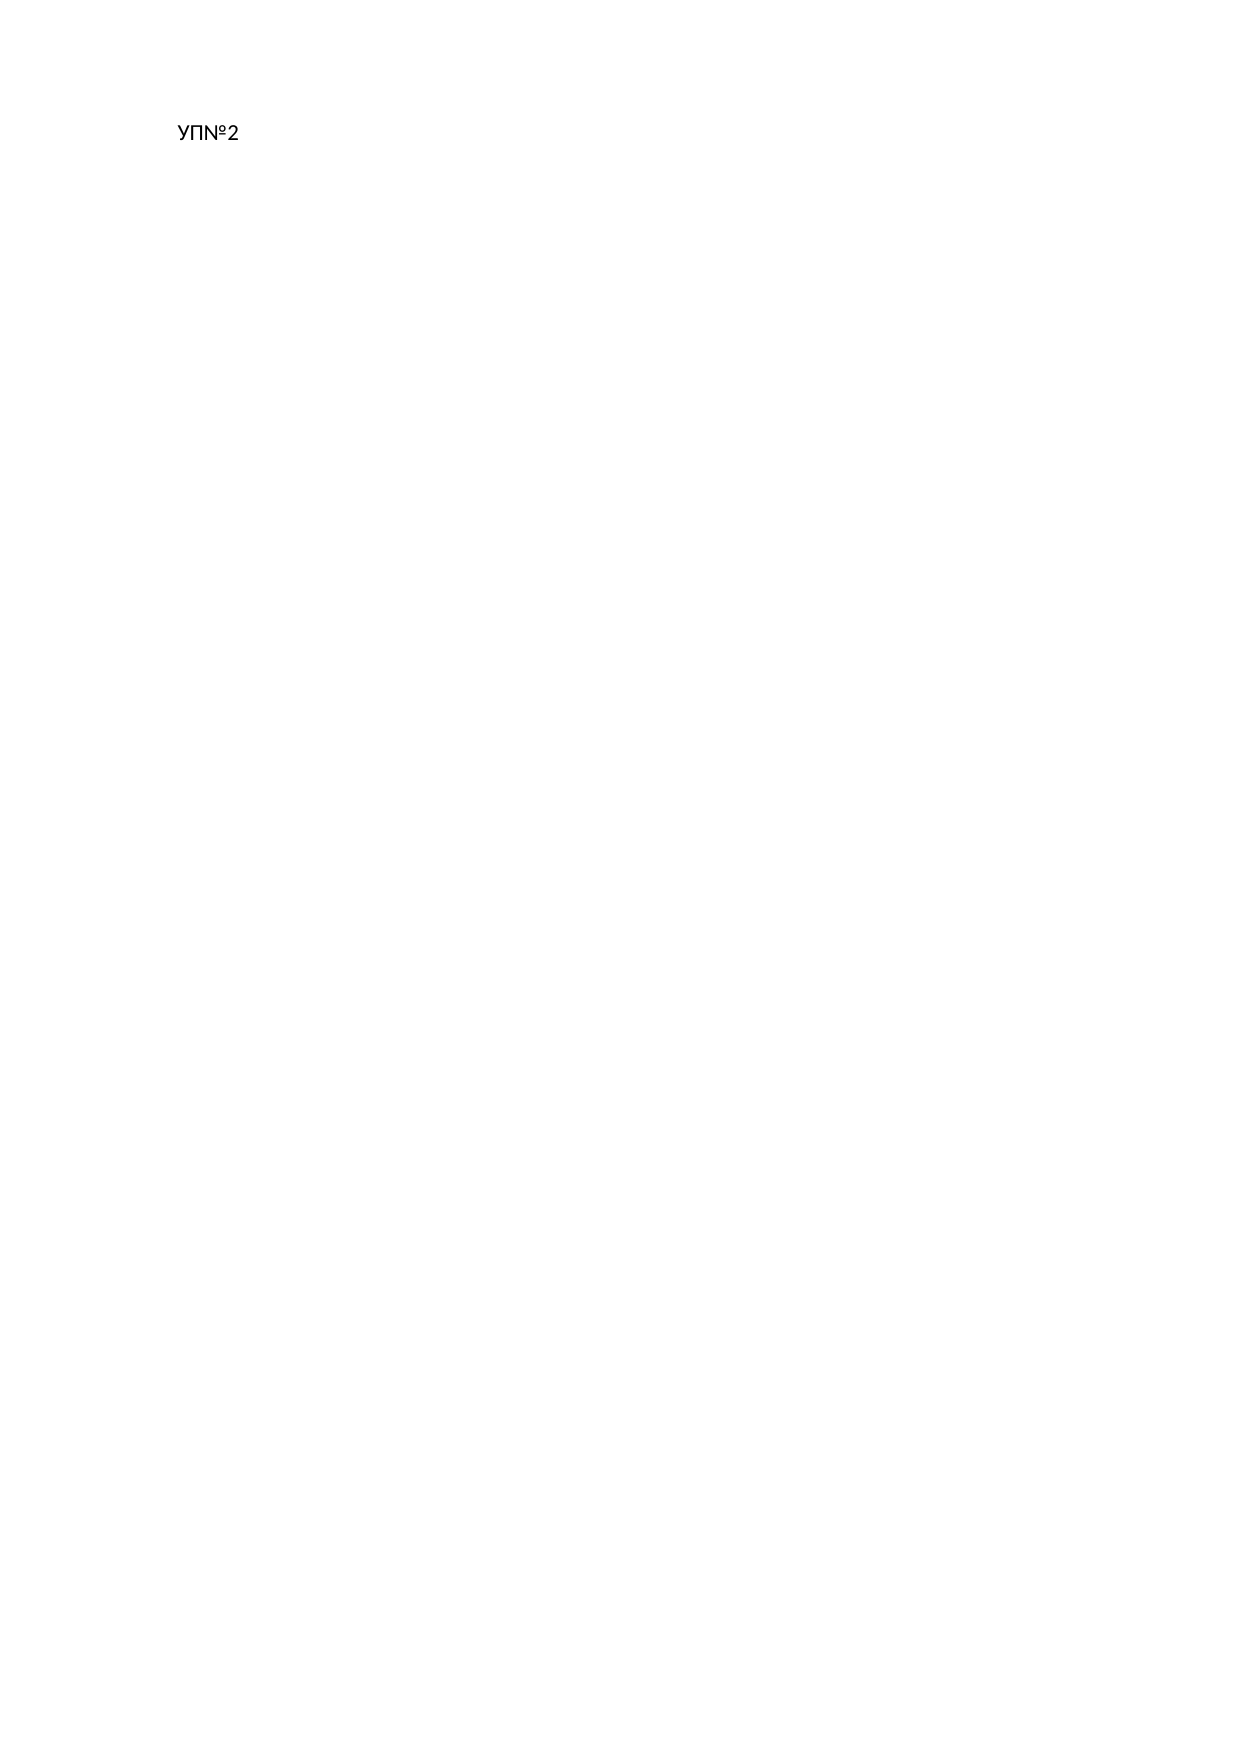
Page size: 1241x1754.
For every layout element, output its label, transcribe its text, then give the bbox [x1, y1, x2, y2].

text УП№2 [177, 118, 1152, 146]
